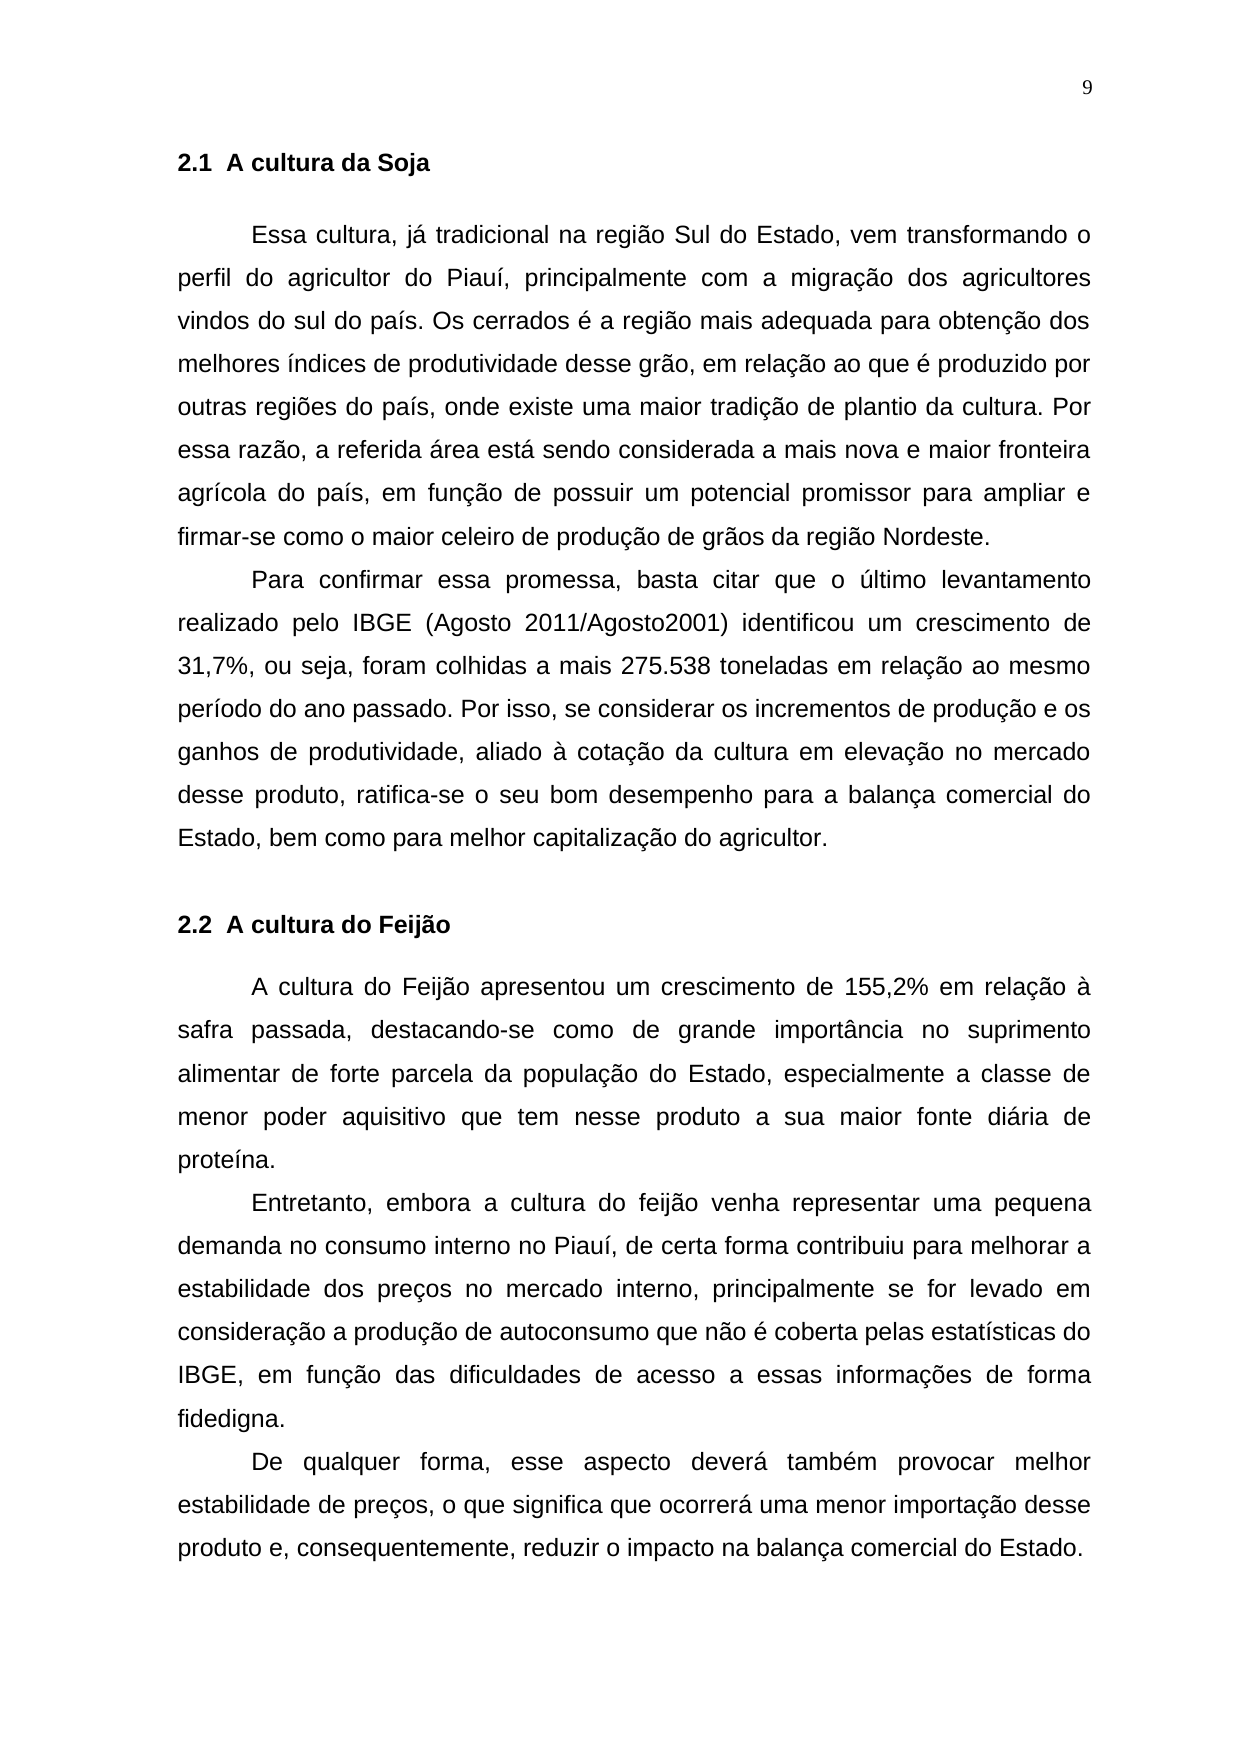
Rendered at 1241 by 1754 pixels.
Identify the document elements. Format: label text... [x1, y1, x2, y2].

text Para confirmar essa promessa, basta citar que o último levantamento realizado pelo IBGE (Agosto 2011/Agosto2001) identificou um crescimento de 31,7%, ou seja, foram colhidas a mais 275.538 toneladas em relação ao mesmo período do ano passado. Por isso, se considerar os incrementos de produção e os ganhos de produtividade, aliado à cotação da cultura em elevação no mercado desse produto, ratifica-se o seu bom desempenho para a balança comercial do Estado, bem como para melhor capitalização do agricultor. [177, 564, 1092, 852]
text A cultura do Feijão apresentou um crescimento de 155,2% em relação à safra passada, destacando-se como de grande importância no suprimento alimentar de forte parcela da população do Estado, especialmente a classe de menor poder aquisitivo que tem nesse produto a sua maior fonte diária de proteína. [177, 972, 1092, 1174]
text De qualquer forma, esse aspecto deverá também provocar melhor estabilidade de preços, o que significa que ocorrerá uma menor importação desse produto e, consequentemente, reduzir o impacto na balança comercial do Estado. [177, 1447, 1092, 1562]
subtitle 2.1 A cultura da Soja [177, 148, 1092, 176]
text Entretanto, embora a cultura do feijão venha representar uma pequena demanda no consumo interno no Piauí, de certa forma contribuiu para melhorar a estabilidade dos preços no mercado interno, principalmente se for levado em consideração a produção de autoconsumo que não é coberta pelas estatísticas do IBGE, em função das dificuldades de acesso a essas informações de forma fidedigna. [177, 1188, 1092, 1432]
text Essa cultura, já tradicional na região Sul do Estado, vem transformando o perfil do agricultor do Piauí, principalmente com a migração dos agricultores vindos do sul do país. Os cerrados é a região mais adequada para obtenção dos melhores índices de produtividade desse grão, em relação ao que é produzido por outras regiões do país, onde existe uma maior tradição de plantio da cultura. Por essa razão, a referida área está sendo considerada a mais nova e maior fronteira agrícola do país, em função de possuir um potencial promissor para ampliar e firmar-se como o maior celeiro de produção de grãos da região Nordeste. [177, 219, 1092, 550]
subtitle 2.2 A cultura do Feijão [177, 909, 1092, 938]
